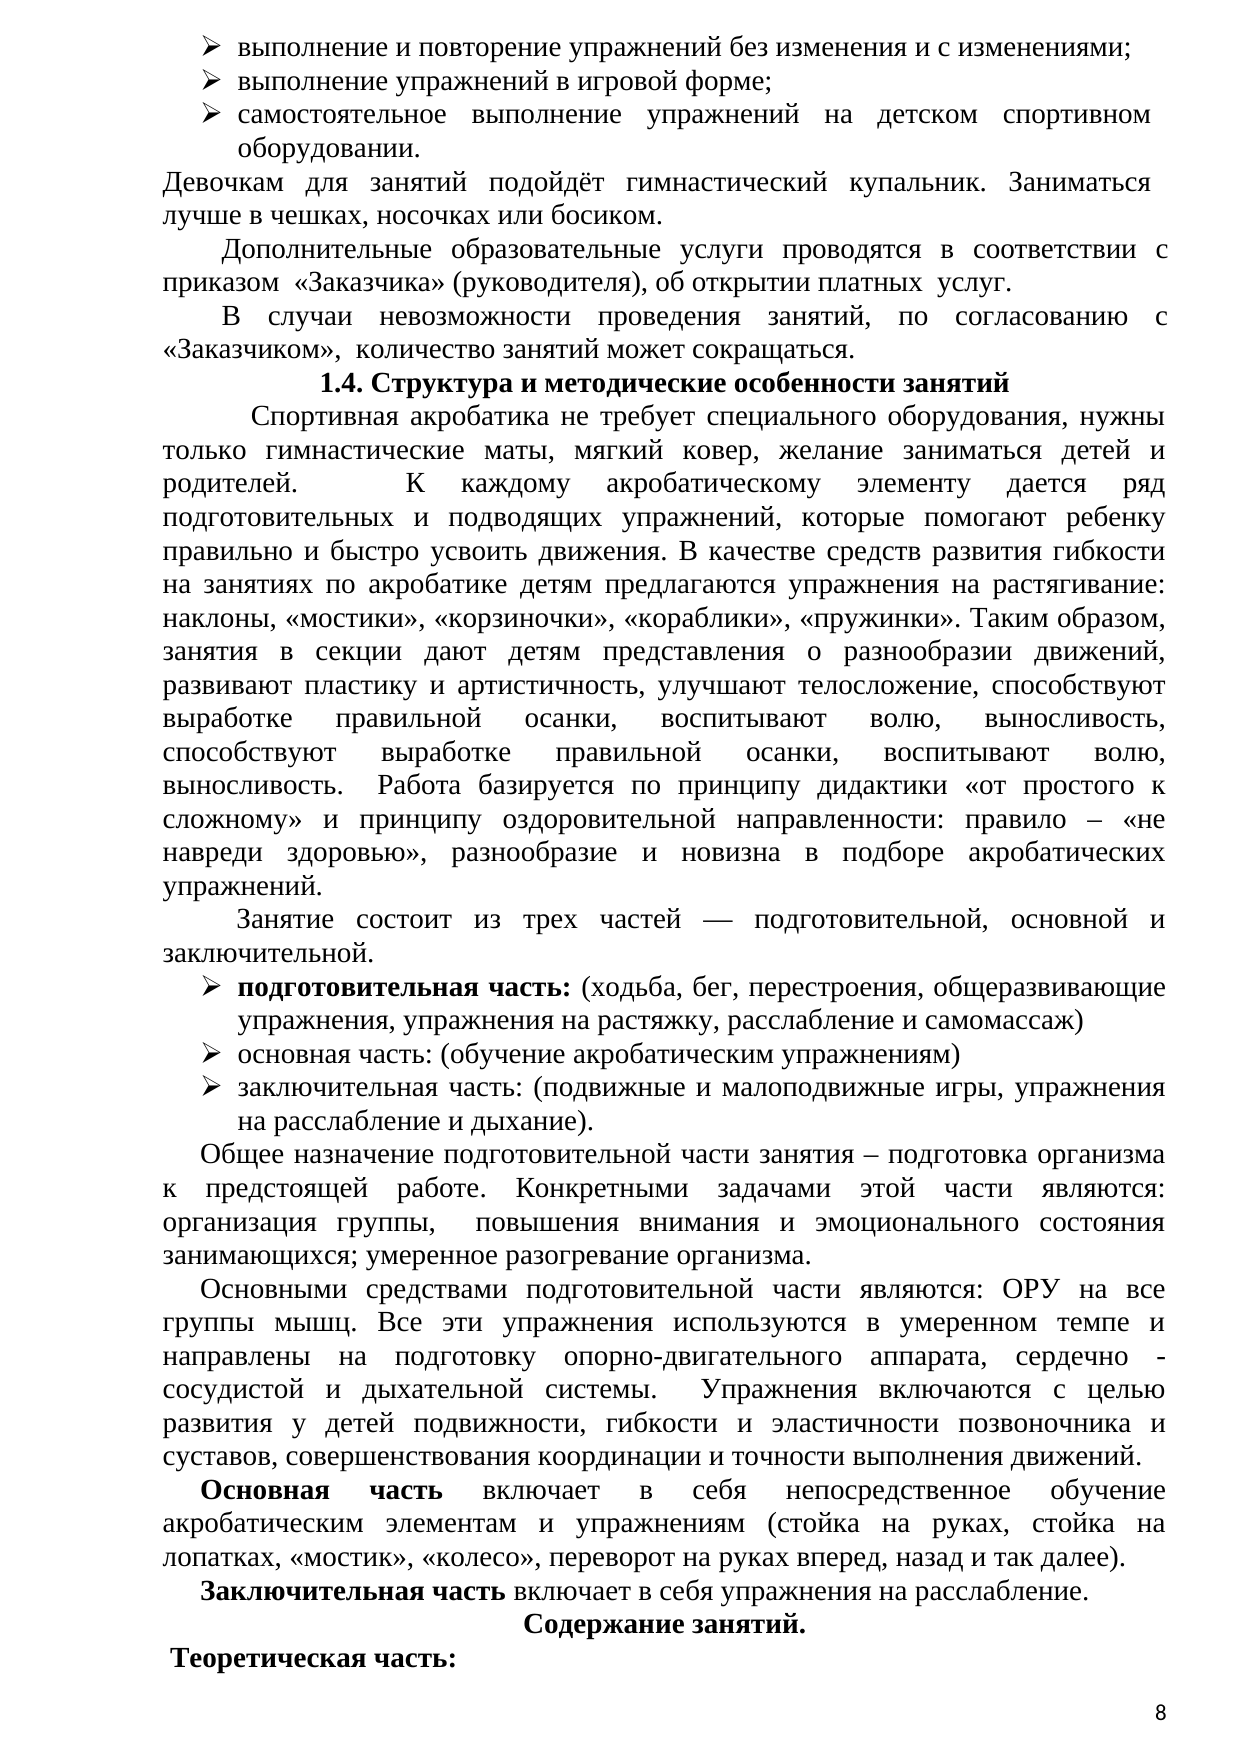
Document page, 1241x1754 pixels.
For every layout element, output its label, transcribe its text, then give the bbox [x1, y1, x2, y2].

text Дополнительные образовательные услуги проводятся в соответствии с приказом «Заказчика» (руководителя), об открытии платных услуг. [162, 231, 1169, 298]
text Содержание занятий. [162, 1606, 1167, 1640]
text Основными средствами подготовительной части являются: ОРУ на все группы мышц. Все эти упражнения используются в умеренном темпе и направлены на подготовку опорно-двигательного аппарата, сердечно - сосудистой и дыхательной системы. Упражнения включаются с целью развития у детей подвижности, гибкости и эластичности позвоночника и суставов, совершенствования координации и точности выполнения движений. [162, 1271, 1167, 1472]
text Занятие состоит из трех частей — подготовительной, основной и заключительной. [162, 902, 1167, 969]
text Девочкам для занятий подойдёт гимнастический купальник. Заниматься лучше в чешках, носочках или босиком. [162, 164, 1152, 231]
text Заключительная часть включает в себя упражнения на расслабление. [162, 1573, 1167, 1606]
text Общее назначение подготовительной части занятия – подготовка организма к предстоящей работе. Конкретными задачами этой части являются: организация группы, повышения внимания и эмоционального состояния занимающихся; умеренное разогревание организма. [162, 1137, 1167, 1271]
list подготовительная часть: (ходьба, бег, перестроения, общеразвивающие упражнения, упражнения на растяжку, расслабление и самомассаж) [200, 969, 1167, 1036]
list основная часть: (обучение акробатическим упражнениям) [200, 1036, 1167, 1069]
list самостоятельное выполнение упражнений на детском спортивном оборудовании. [200, 96, 1152, 164]
text Основная часть включает в себя непосредственное обучение акробатическим элементам и упражнениям (стойка на руках, стойка на лопатках, «мостик», «колесо», переворот на руках вперед, назад и так далее). [162, 1472, 1167, 1573]
text Теоретическая часть: [162, 1640, 1167, 1673]
text Спортивная акробатика не требует специального оборудования, нужны только гимнастические маты, мягкий ковер, желание заниматься детей и родителей. К каждому акробатическому элементу дается ряд подготовительных и подводящих упражнений, которые помогают ребенку правильно и быстро усвоить движения. В качестве средств развития гибкости на занятиях по акробатике детям предлагаются упражнения на растягивание: наклоны, «мостики», «корзиночки», «кораблики», «пружинки». Таким образом, занятия в секции дают детям представления о разнообразии движений, развивают пластику и артистичность, улучшают телосложение, способствуют выработке правильной осанки, воспитывают волю, выносливость, способствуют выработке правильной осанки, воспитывают волю, выносливость. Работа базируется по принципу дидактики «от простого к сложному» и принципу оздоровительной направленности: правило – «не навреди здоровью», разнообразие и новизна в подборе акробатических упражнений. [162, 398, 1167, 902]
list заключительная часть: (подвижные и малоподвижные игры, упражнения на расслабление и дыхание). [200, 1069, 1167, 1137]
text 1.4. Структура и методические особенности занятий [162, 365, 1167, 398]
list выполнение упражнений в игровой форме; [200, 63, 1152, 96]
list выполнение и повторение упражнений без изменения и с изменениями; [200, 29, 1152, 63]
text В случаи невозможности проведения занятий, по согласованию с «Заказчиком», количество занятий может сокращаться. [162, 298, 1169, 365]
